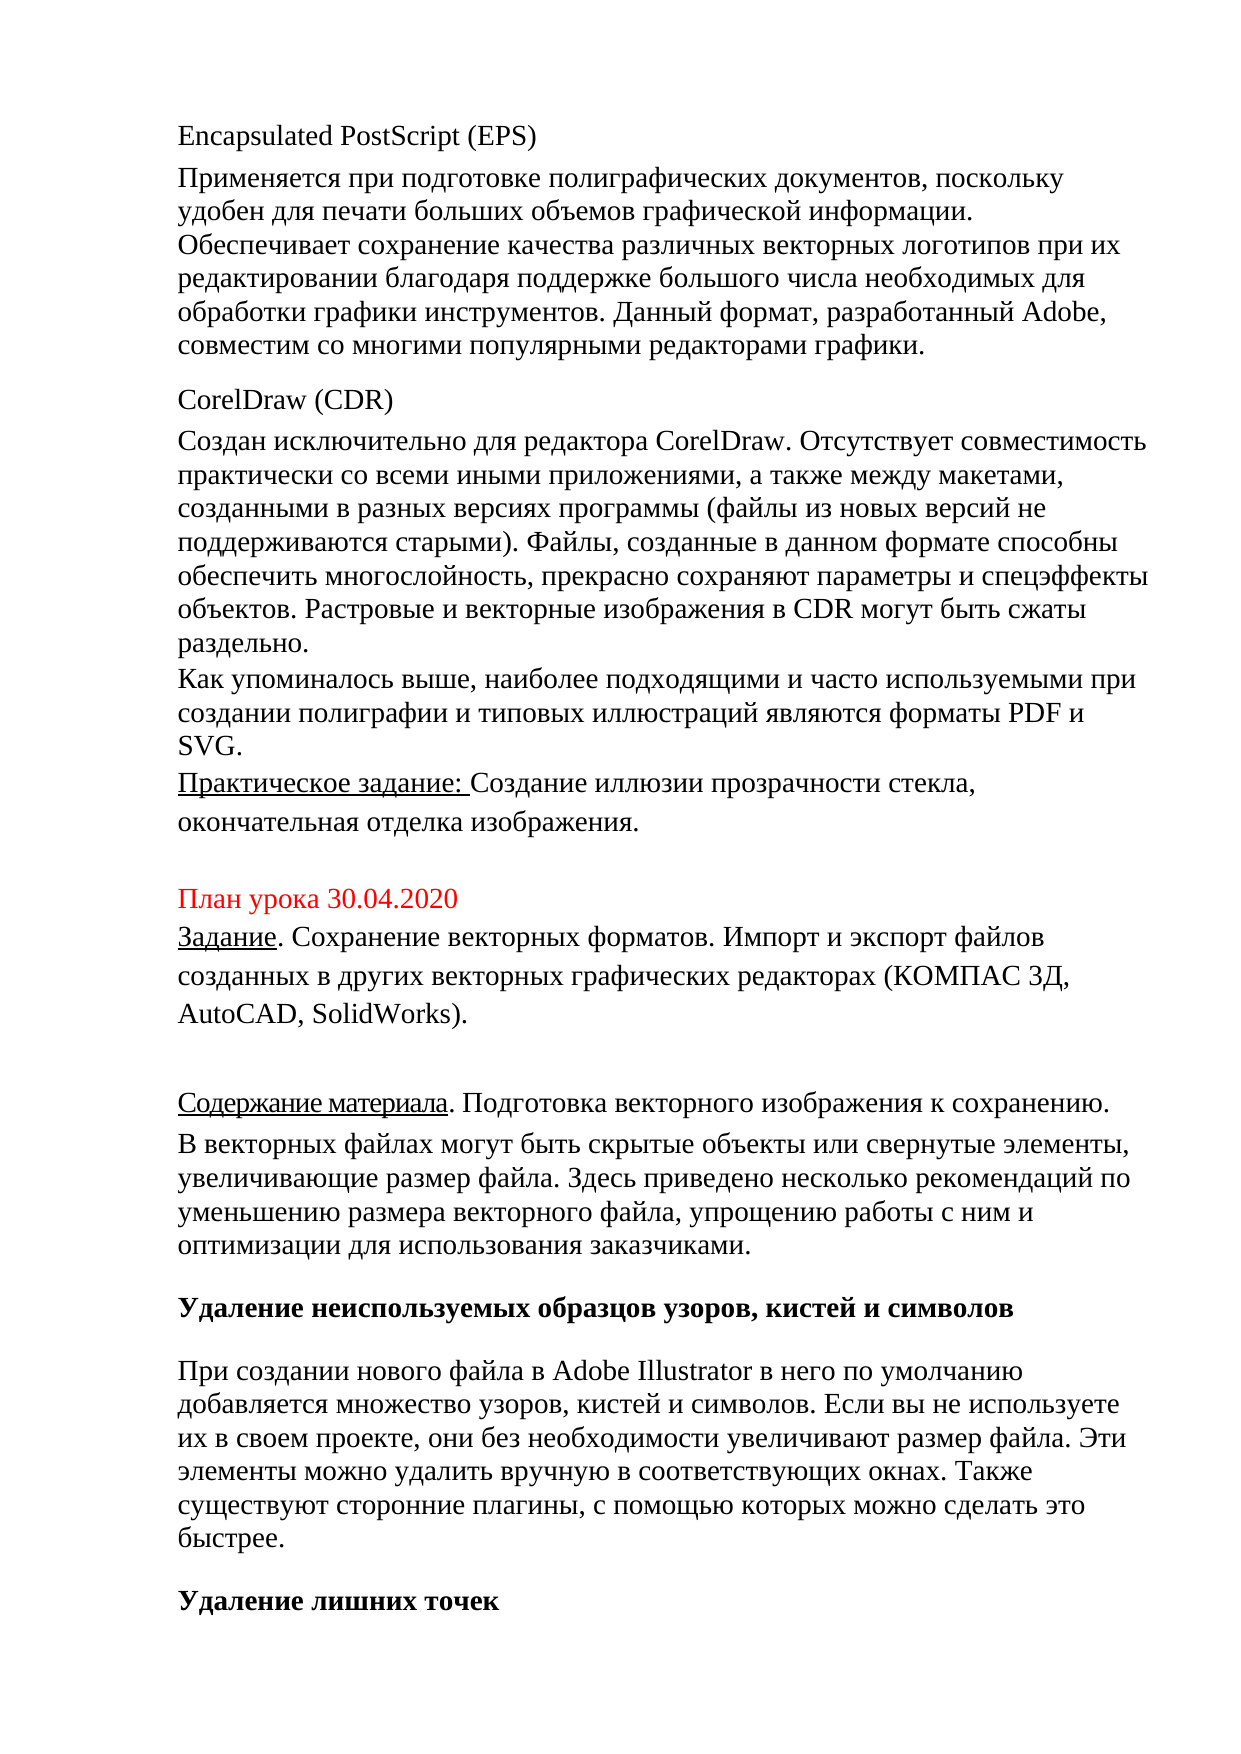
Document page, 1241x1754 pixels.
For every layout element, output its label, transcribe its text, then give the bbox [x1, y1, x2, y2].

text Применяется при подготовке полиграфических документов, поскольку удобен для печати больших объемов графической информации. Обеспечивает сохранение качества различных векторных логотипов при их редактировании благодаря поддержке большого числа необходимых для обработки графики инструментов. Данный формат, разработанный Adobe, совместим со многими популярными редакторами графики. [177, 160, 1152, 361]
subtitle Encapsulated PostScript (EPS) [177, 118, 1152, 152]
subtitle Содержание материала. Подготовка векторного изображения к сохранению. [177, 1085, 1152, 1118]
text Создан исключительно для редактора CorelDraw. Отсутствует совместимость практически со всеми иными приложениями, а также между макетами, созданными в разных версиях программы (файлы из новых версий не поддерживаются старыми). Файлы, созданные в данном формате способны обеспечить многослойность, прекрасно сохраняют параметры и спецэффекты объектов. Растровые и векторные изображения в CDR могут быть сжаты раздельно. [177, 423, 1152, 658]
text Задание. Сохранение векторных форматов. Импорт и экспорт файлов созданных в других векторных графических редакторах (КОМПАС 3Д, AutoCAD, SolidWorks). [177, 919, 1152, 1030]
text В векторных файлах могут быть скрытые объекты или свернутые элементы, увеличивающие размер файла. Здесь приведено несколько рекомендаций по уменьшению размера векторного файла, упрощению работы с ним и оптимизации для использования заказчиками. [177, 1127, 1152, 1261]
subtitle CorelDraw (CDR) [177, 382, 1152, 415]
text Как упоминалось выше, наиболее подходящими и часто используемыми при создании полиграфии и типовых иллюстраций являются форматы PDF и SVG. [177, 661, 1152, 762]
subtitle Удаление неиспользуемых образцов узоров, кистей и символов [177, 1290, 1152, 1323]
text При создании нового файла в Adobe Illustrator в него по умолчанию добавляется множество узоров, кистей и символов. Если вы не используете их в своем проекте, они без необходимости увеличивают размер файла. Эти элементы можно удалить вручную в соответствующих окнах. Также существуют сторонние плагины, с помощью которых можно сделать это быстрее. [177, 1353, 1152, 1554]
text Практическое задание: Создание иллюзии прозрачности стекла, окончательная отделка изображения. [177, 765, 1152, 837]
subtitle Удаление лишних точек [177, 1583, 1152, 1617]
text План урока 30.04.2020 [177, 881, 1152, 914]
